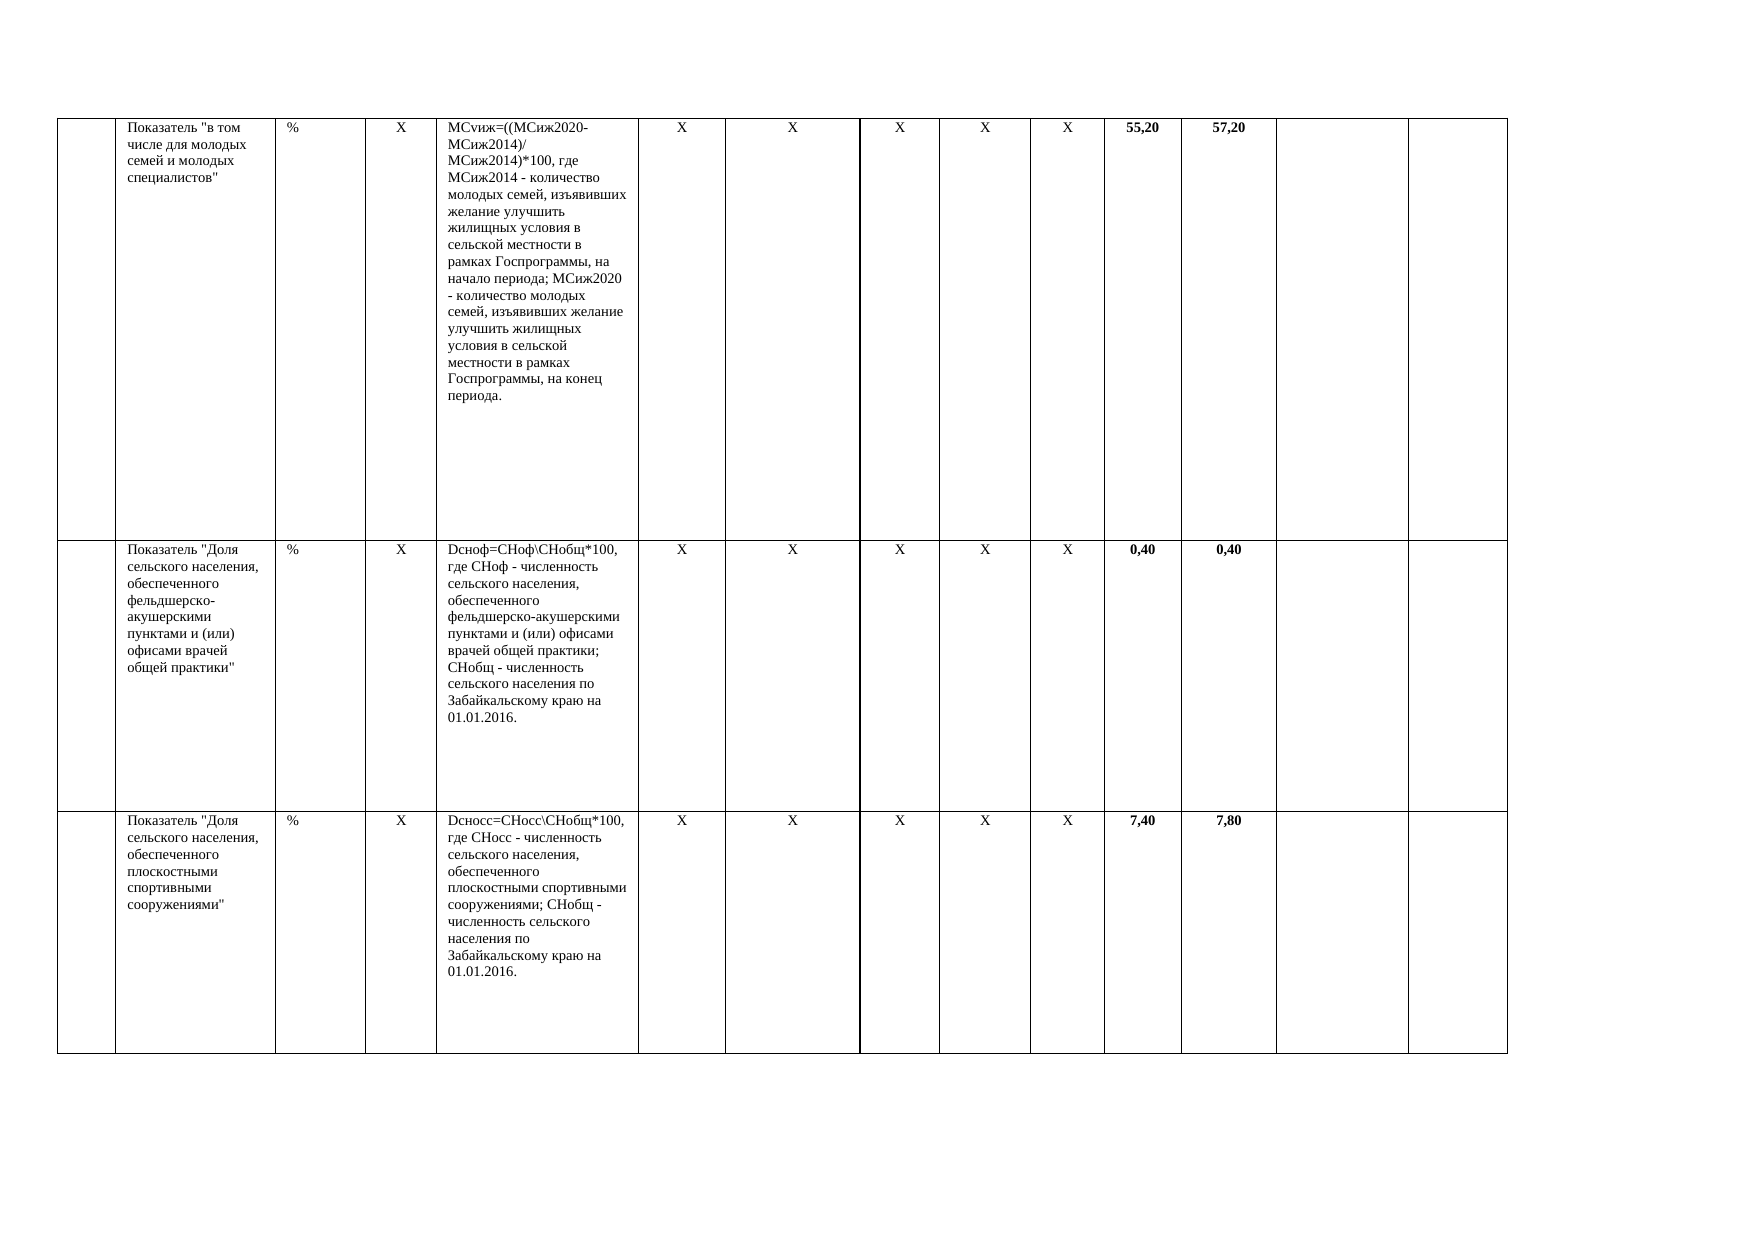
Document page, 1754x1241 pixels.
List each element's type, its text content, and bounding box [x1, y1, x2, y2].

table_cell [1409, 812, 1507, 1053]
table_cell X [366, 812, 436, 1053]
table_cell Показатель "Доля сельского населения, обеспеченного плоскостными спортивными сооружениями" [116, 812, 275, 1053]
table_cell X [861, 541, 939, 811]
table_cell Показатель "Доля сельского населения, обеспеченного фельдшерско-акушерскими пунктами и (или) офисами врачей общей практики" [116, 541, 275, 811]
table_cell % [276, 812, 365, 1053]
table_cell Показатель "в том числе для молодых семей и молодых специалистов" [116, 119, 275, 540]
table_cell Dсноф=СНоф\СНобщ*100, где СНоф - численность сельского населения, обеспеченного фельдшерско-акушерскими пунктами и (или) офисами врачей общей практики; СНобщ - численность сельского населения по Забайкальскому краю на 01.01.2016. [437, 541, 638, 811]
table_cell X [940, 119, 1030, 540]
table_cell 0,40 [1105, 541, 1181, 811]
table_cell 57,20 [1182, 119, 1276, 540]
table_cell [58, 812, 115, 1053]
table_cell X [861, 119, 939, 540]
table_cell X [1031, 119, 1104, 540]
table_cell X [940, 541, 1030, 811]
table_cell X [726, 541, 859, 811]
table_cell X [1031, 541, 1104, 811]
table_cell X [861, 812, 939, 1053]
table_cell % [276, 541, 365, 811]
table_cell 7,40 [1105, 812, 1181, 1053]
table_cell [58, 119, 115, 540]
table_cell [1277, 812, 1408, 1053]
table_cell 0,40 [1182, 541, 1276, 811]
table_cell [1409, 119, 1507, 540]
table_cell X [366, 541, 436, 811]
table_cell [58, 541, 115, 811]
table_cell Dсносс=СНосс\СНобщ*100, где СНосс - численность сельского населения, обеспеченного плоскостными спортивными сооружениями; СНобщ - численность сельского населения по Забайкальскому краю на 01.01.2016. [437, 812, 638, 1053]
table_cell X [940, 812, 1030, 1053]
table_cell X [726, 812, 859, 1053]
table_cell X [639, 812, 725, 1053]
table_cell X [726, 119, 859, 540]
table_cell 7,80 [1182, 812, 1276, 1053]
table_cell 55,20 [1105, 119, 1181, 540]
table_cell [1277, 541, 1408, 811]
table_cell [1277, 119, 1408, 540]
table_cell % [276, 119, 365, 540]
table_cell X [366, 119, 436, 540]
table_cell X [639, 541, 725, 811]
table_cell [1409, 541, 1507, 811]
table_cell X [639, 119, 725, 540]
table_cell X [1031, 812, 1104, 1053]
table_cell МСvиж=((МCиж2020-МСиж2014)/МСиж2014)*100, где МCиж2014 - количество молодых семей, изъявивших желание улучшить жилищных условия в сельской местности в рамках Госпрограммы, на начало периода; МСиж2020 - количество молодых семей, изъявивших желание улучшить жилищных условия в сельской местности в рамках Госпрограммы, на конец периода. [437, 119, 638, 540]
